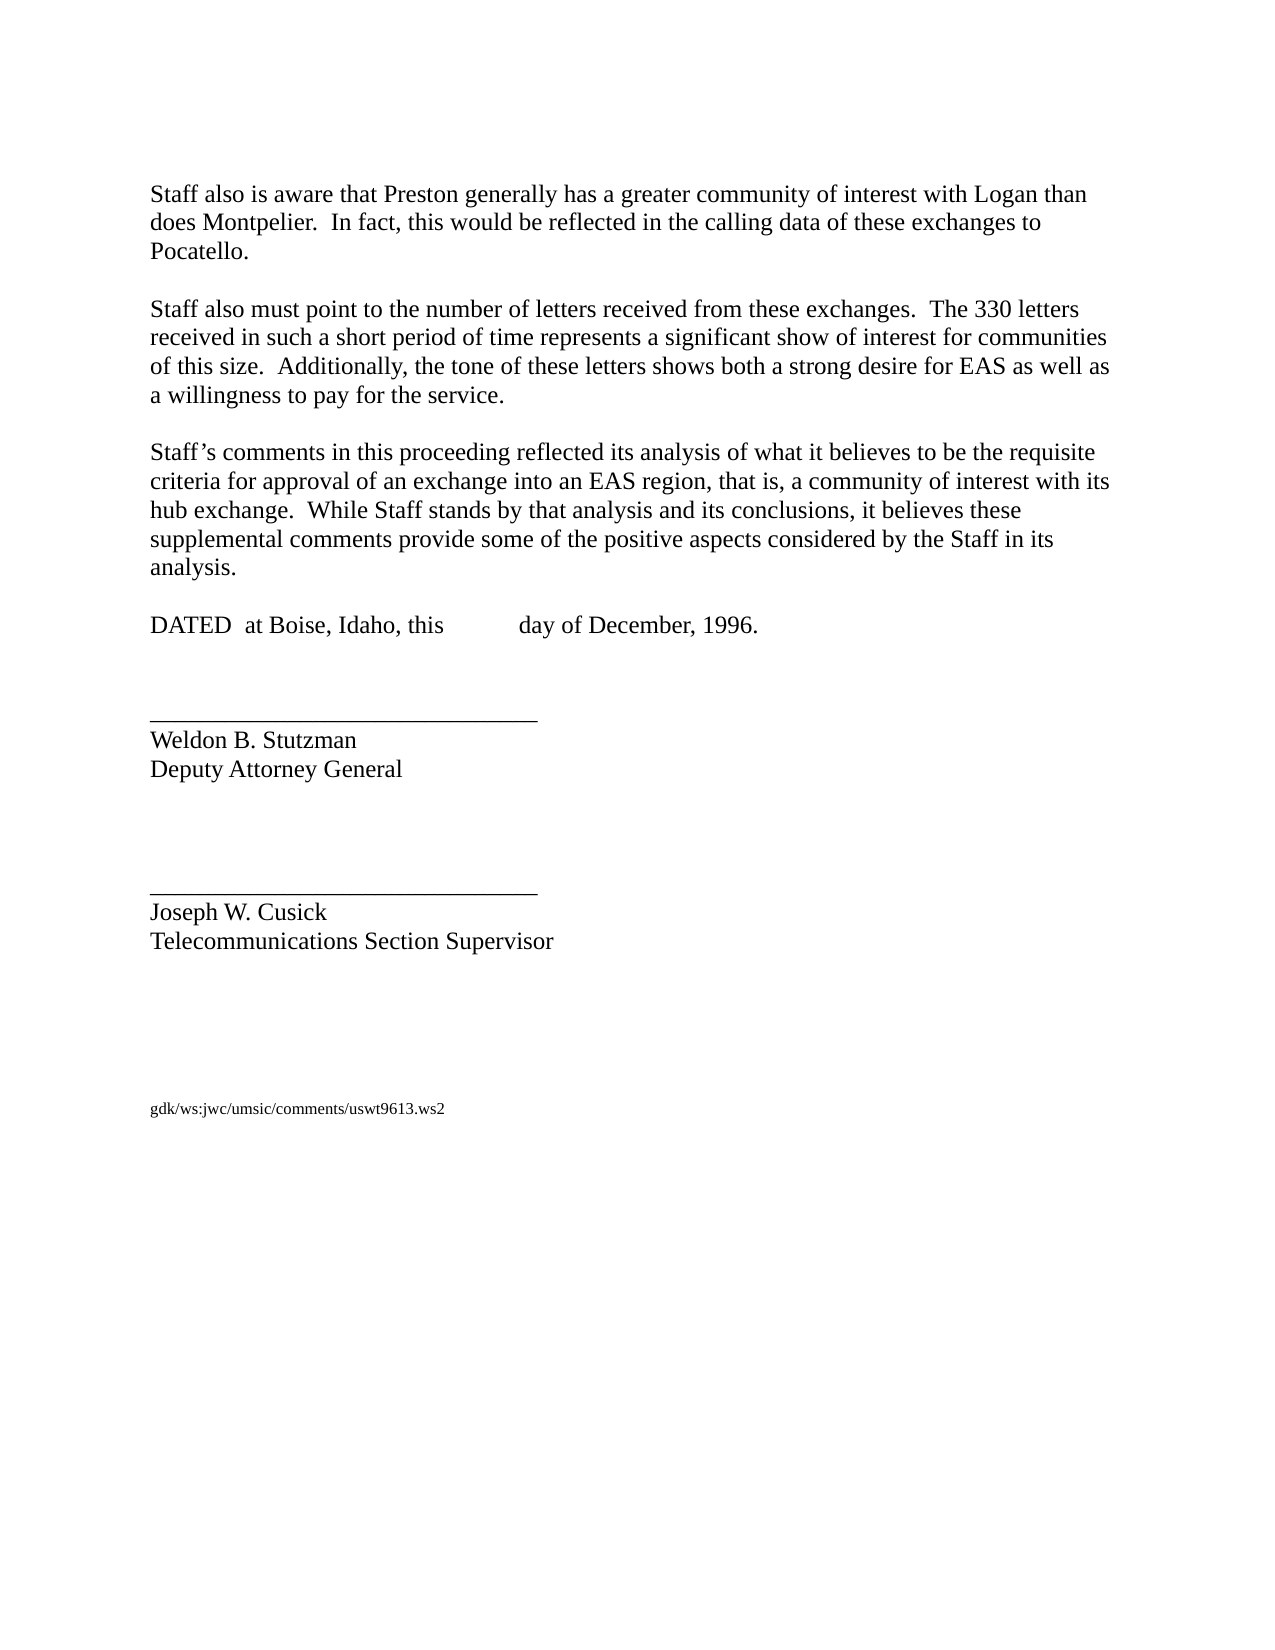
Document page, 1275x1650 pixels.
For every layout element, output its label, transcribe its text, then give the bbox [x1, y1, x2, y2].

text Staff also must point to the number of letters received from these exchanges. The 330 letters received in such a short period of time represents a significant show of interest for communities of this size. Additionally, the tone of these letters shows both a strong desire for EAS as well as a willingness to pay for the service. [150, 294, 1125, 409]
text Weldon B. Stutzman [150, 725, 1125, 754]
text DATED at Boise, Idaho, this day of December, 1996. [150, 610, 1125, 639]
text _______________________________ [150, 696, 1125, 725]
text Staff’s comments in this proceeding reflected its analysis of what it believes to be the requisite criteria for approval of an exchange into an EAS region, that is, a community of interest with its hub exchange. While Staff stands by that analysis and its conclusions, it believes these supplemental comments provide some of the positive aspects considered by the Staff in its analysis. [150, 437, 1125, 581]
text _______________________________ [150, 869, 1125, 897]
text gdk/ws:jwc/umsic/comments/uswt9613.ws2 [150, 1099, 1125, 1118]
text Telecommunications Section Supervisor [150, 926, 1125, 955]
text Staff also is aware that Preston generally has a greater community of interest with Logan than does Montpelier. In fact, this would be reflected in the calling data of these exchanges to Pocatello. [150, 179, 1125, 265]
text Deputy Attorney General [150, 754, 1125, 782]
text Joseph W. Cusick [150, 897, 1125, 926]
